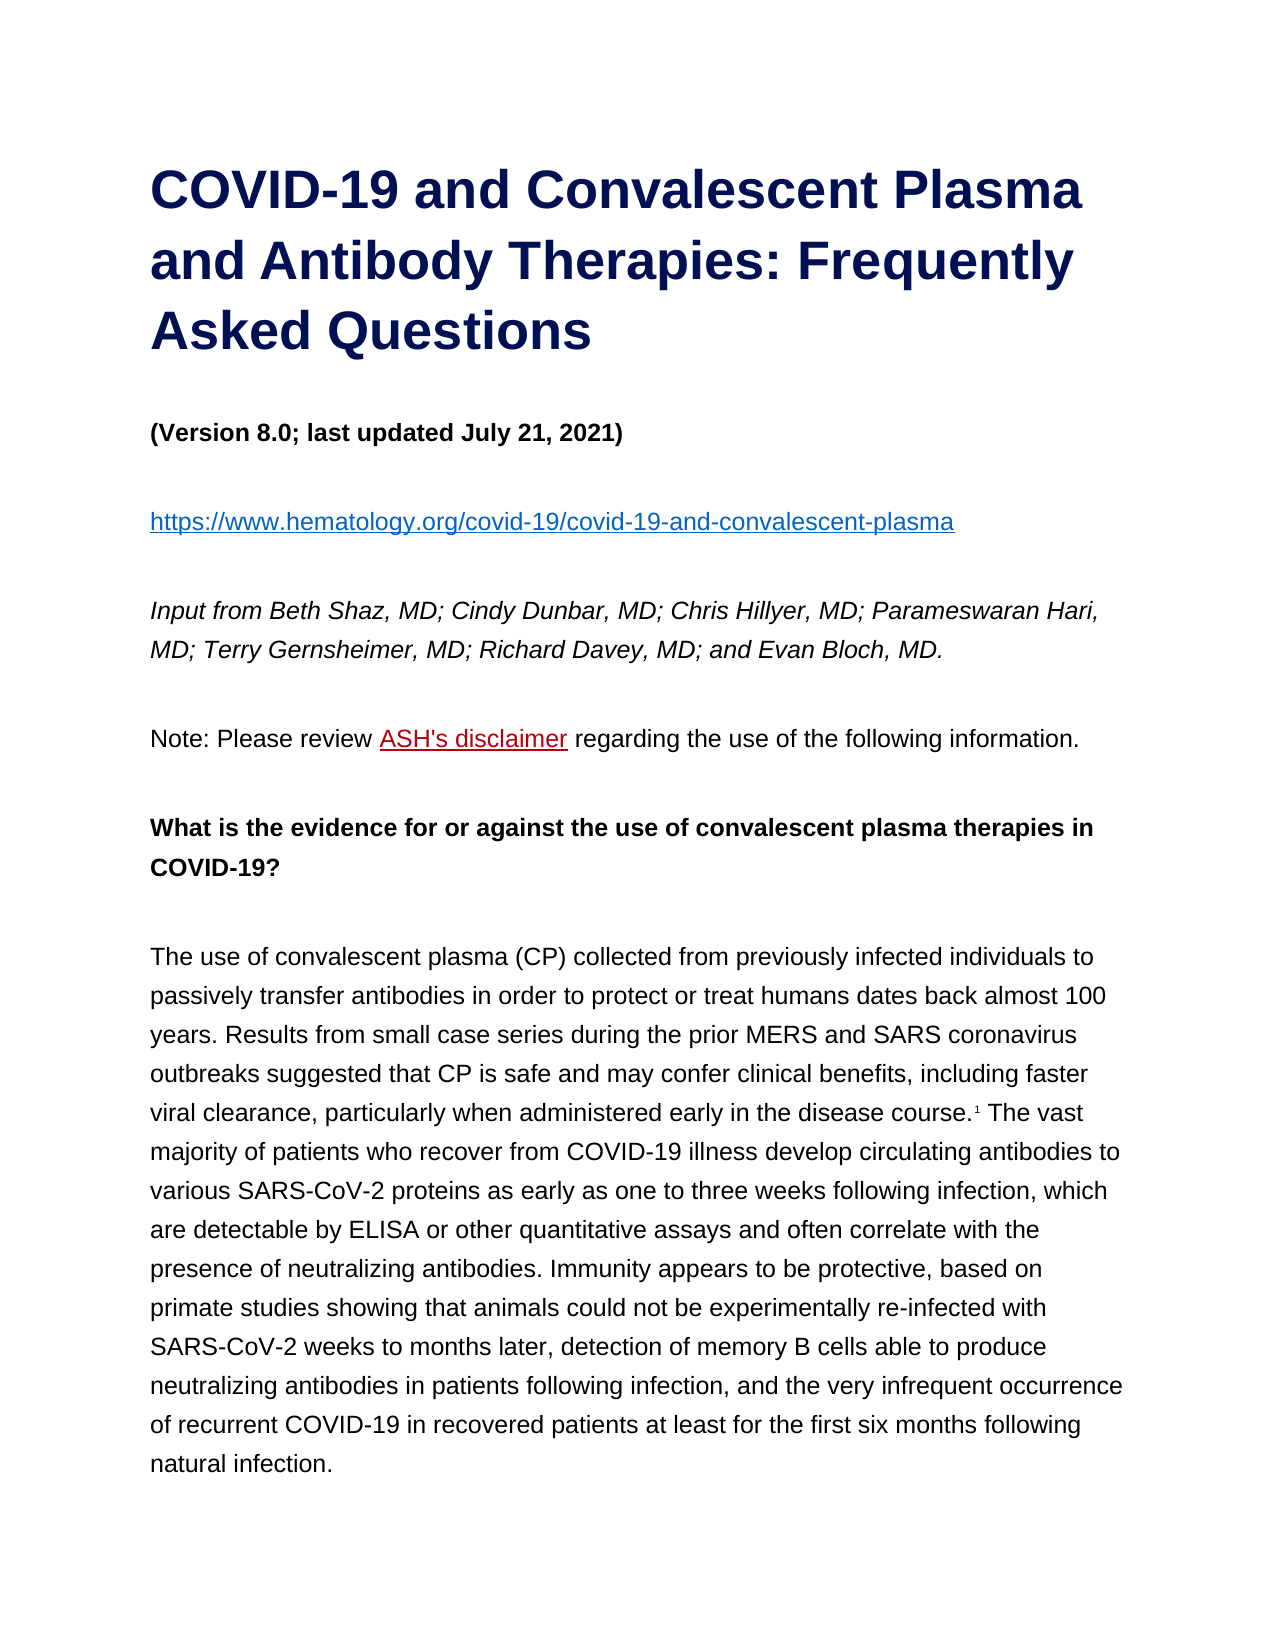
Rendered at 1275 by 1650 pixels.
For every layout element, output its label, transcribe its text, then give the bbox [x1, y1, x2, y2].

text COVID-19 and Convalescent Plasma and Antibody Therapies: Frequently Asked Questions [150, 150, 1125, 361]
text https://www.hematology.org/covid-19/covid-19-and-convalescent-plasma [150, 497, 1125, 536]
text What is the evidence for or against the use of convalescent plasma therapies in COVID-19? [150, 803, 1125, 881]
text (Version 8.0; last updated July 21, 2021) [150, 408, 1125, 447]
text Input from Beth Shaz, MD; Cindy Dunbar, MD; Chris Hillyer, MD; Parameswaran Hari, MD; Terry Gernsheimer, MD; Richard Davey, MD; and Evan Bloch, MD. [150, 586, 1125, 664]
text Note: Please review ASH's disclaimer regarding the use of the following information. [150, 714, 1125, 753]
text The use of convalescent plasma (CP) collected from previously infected individuals to passively transfer antibodies in order to protect or treat humans dates back almost 100 years. Results from small case series during the prior MERS and SARS coronavirus outbreaks suggested that CP is safe and may confer clinical benefits, including faster viral clearance, particularly when administered early in the disease course.1 The vast majority of patients who recover from COVID-19 illness develop circulating antibodies to various SARS-CoV-2 proteins as early as one to three weeks following infection, which are detectable by ELISA or other quantitative assays and often correlate with the presence of neutralizing antibodies. Immunity appears to be protective, based on primate studies showing that animals could not be experimentally re-infected with SARS-CoV-2 weeks to months later, detection of memory B cells able to produce neutralizing antibodies in patients following infection, and the very infrequent occurrence of recurrent COVID-19 in recovered patients at least for the first six months following natural infection. [150, 931, 1125, 1478]
